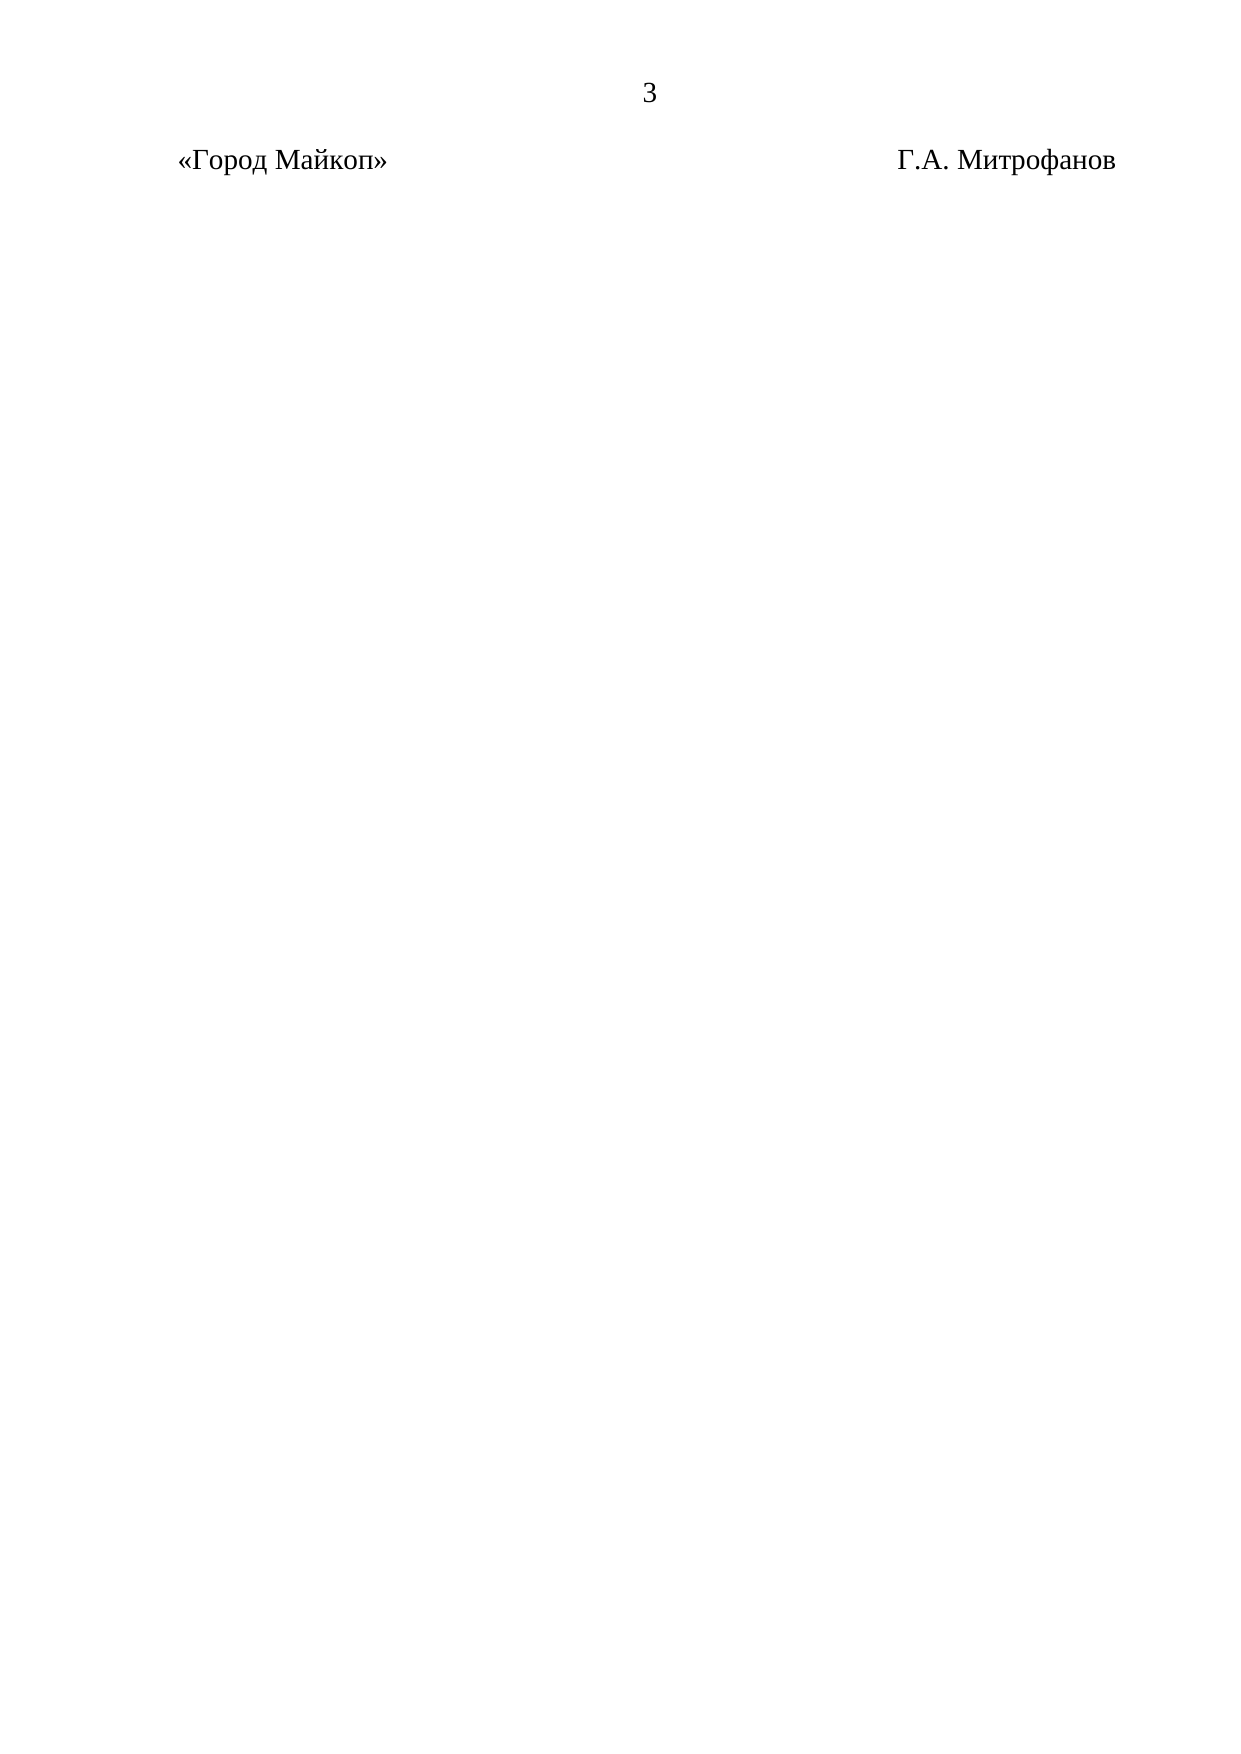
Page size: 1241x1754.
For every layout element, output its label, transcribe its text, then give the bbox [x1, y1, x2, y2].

text «Город Майкоп» Г.А. Митрофанов [177, 142, 1122, 176]
